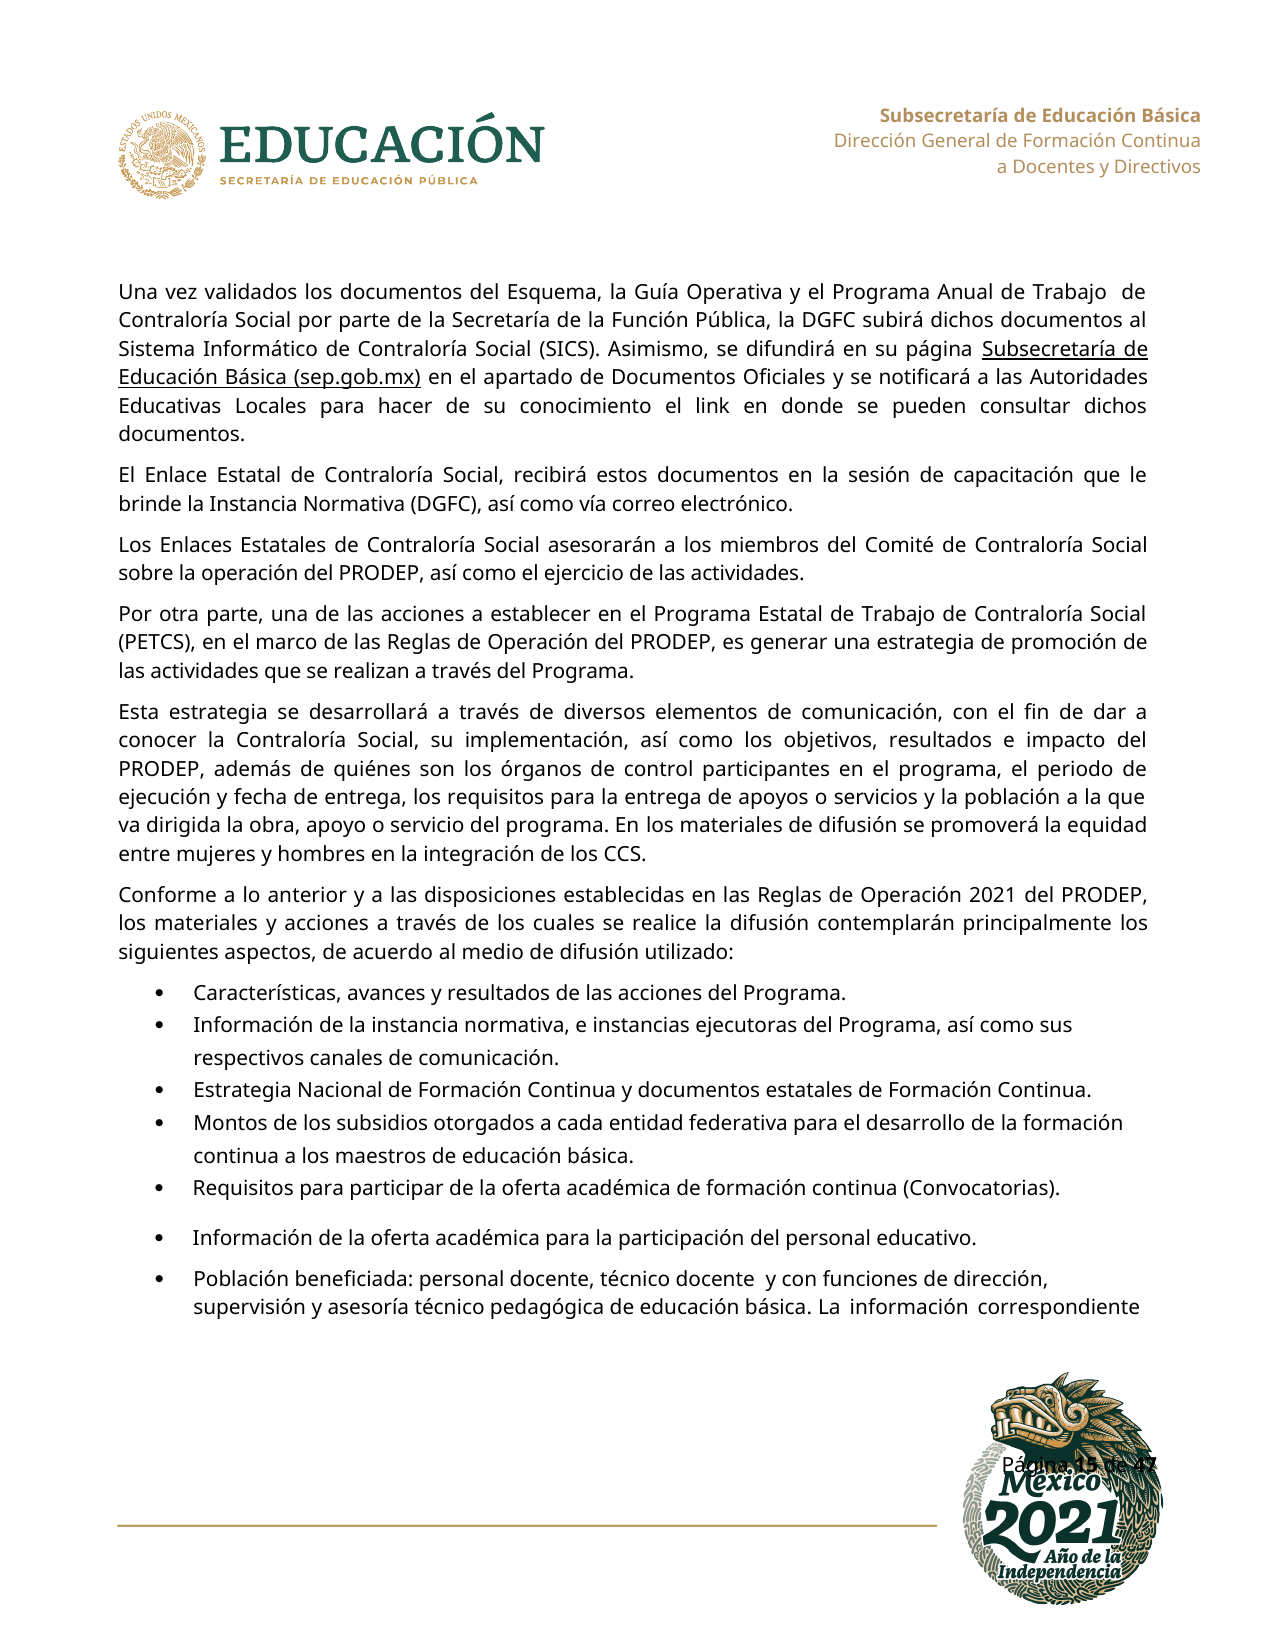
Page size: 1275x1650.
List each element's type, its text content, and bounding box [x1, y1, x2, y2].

text Una vez validados los documentos del Esquema, la Guía Operativa y el Programa Anual de Trabajo de Contraloría Social por parte de la Secretaría de la Función Pública, la DGFC subirá dichos documentos al Sistema Informático de Contraloría Social (SICS). Asimismo, se difundirá en su página Subsecretaría de Educación Básica (sep.gob.mx) en el apartado de Documentos Oficiales y se notificará a las Autoridades Educativas Locales para hacer de su conocimiento el link en donde se pueden consultar dichos documentos. [118, 277, 1148, 448]
picture [0, 0, 1273, 1650]
text Por otra parte, una de las acciones a establecer en el Programa Estatal de Trabajo de Contraloría Social (PETCS), en el marco de las Reglas de Operación del PRODEP, es generar una estrategia de promoción de las actividades que se realizan a través del Programa. [118, 599, 1148, 684]
text Esta estrategia se desarrollará a través de diversos elementos de comunicación, con el fin de dar a conocer la Contraloría Social, su implementación, así como los objetivos, resultados e impacto del PRODEP, además de quiénes son los órganos de control participantes en el programa, el periodo de ejecución y fecha de entrega, los requisitos para la entrega de apoyos o servicios y la población a la que va dirigida la obra, apoyo o servicio del programa. En los materiales de difusión se promoverá la equidad entre mujeres y hombres en la integración de los CCS. [118, 697, 1148, 867]
text Conforme a lo anterior y a las disposiciones establecidas en las Reglas de Operación 2021 del PRODEP, los materiales y acciones a través de los cuales se realice la difusión contemplarán principalmente los siguientes aspectos, de acuerdo al medio de difusión utilizado: [118, 880, 1148, 965]
list Información de la instancia normativa, e instancias ejecutoras del Programa, así como sus respectivos canales de comunicación. [156, 1010, 1157, 1071]
list Información de la oferta académica para la participación del personal educativo. [155, 1223, 1148, 1251]
list Características, avances y resultados de las acciones del Programa. [156, 978, 1157, 1006]
list Estrategia Nacional de Formación Continua y documentos estatales de Formación Continua. [156, 1076, 1157, 1104]
list Montos de los subsidios otorgados a cada entidad federativa para el desarrollo de la formación continua a los maestros de educación básica. [156, 1108, 1157, 1169]
text Los Enlaces Estatales de Contraloría Social asesorarán a los miembros del Comité de Contraloría Social sobre la operación del PRODEP, así como el ejercicio de las actividades. [118, 530, 1148, 587]
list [156, 1264, 1157, 1321]
list Requisitos para participar de la oferta académica de formación continua (Convocatorias). [155, 1173, 1157, 1202]
text El Enlace Estatal de Contraloría Social, recibirá estos documentos en la sesión de capacitación que le brinde la Instancia Normativa (DGFC), así como vía correo electrónico. [118, 460, 1148, 517]
